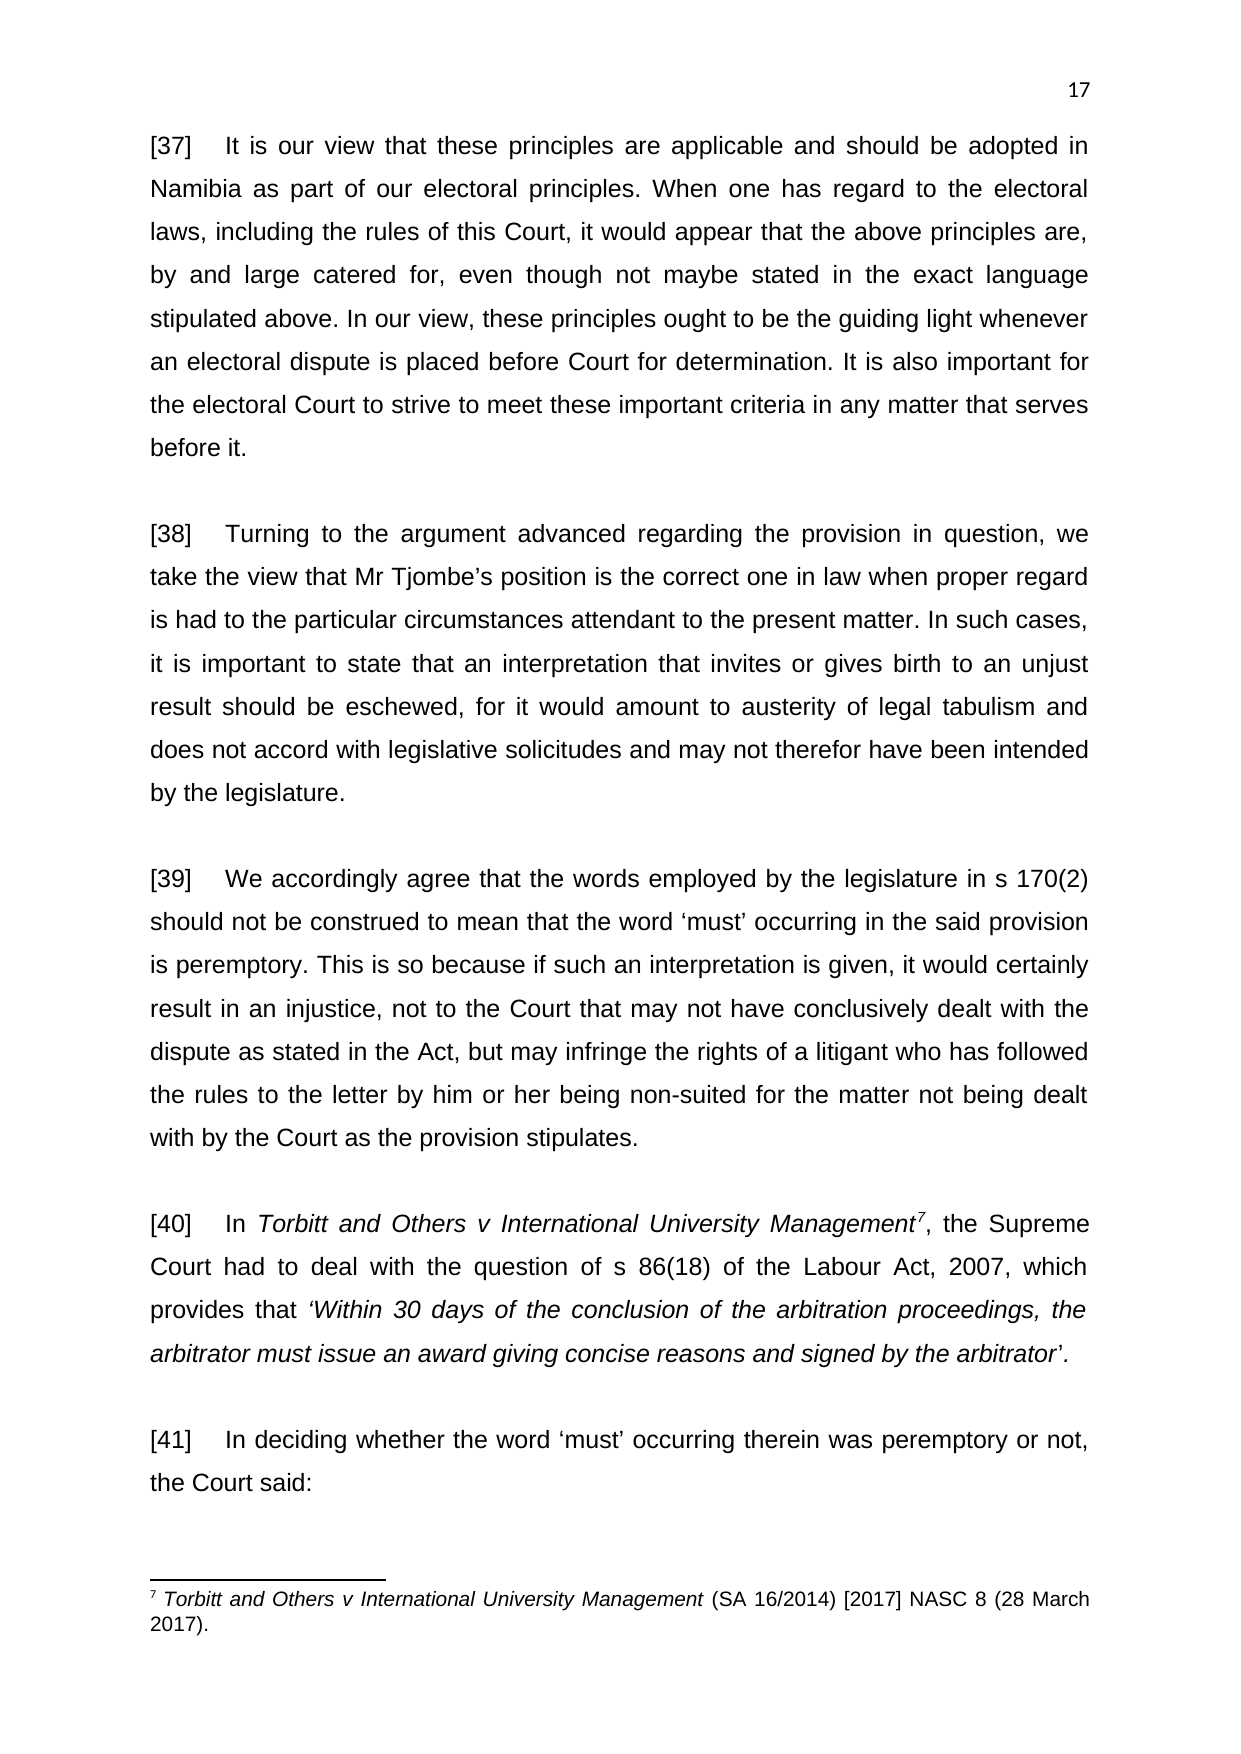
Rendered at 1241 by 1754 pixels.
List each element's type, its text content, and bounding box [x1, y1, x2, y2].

text [37] It is our view that these principles are applicable and should be adopted in Namibia as part of our electoral principles. When one has regard to the electoral laws, including the rules of this Court, it would appear that the above principles are, by and large catered for, even though not maybe stated in the exact language stipulated above. In our view, these principles ought to be the guiding light whenever an electoral dispute is placed before Court for determination. It is also important for the electoral Court to strive to meet these important criteria in any matter that serves before it. [150, 131, 1090, 462]
text [39] We accordingly agree that the words employed by the legislature in s 170(2) should not be construed to mean that the word ‘must’ occurring in the said provision is peremptory. This is so because if such an interpretation is given, it would certainly result in an injustice, not to the Court that may not have conclusively dealt with the dispute as stated in the Act, but may infringe the rights of a litigant who has followed the rules to the letter by him or her being non-suited for the matter not being dealt with by the Court as the provision stipulates. [150, 864, 1090, 1152]
text [41] In deciding whether the word ‘must’ occurring therein was peremptory or not, the Court said: [150, 1425, 1090, 1497]
text [40] In Torbitt and Others v International University Management, the Supreme Court had to deal with the question of s 86(18) of the Labour Act, 2007, which provides that ‘Within 30 days of the conclusion of the arbitration proceedings, the arbitrator must issue an award giving concise reasons and signed by the arbitrator’. [150, 1209, 1090, 1367]
text [38] Turning to the argument advanced regarding the provision in question, we take the view that Mr Tjombe’s position is the correct one in law when proper regard is had to the particular circumstances attendant to the present matter. In such cases, it is important to state that an interpretation that invites or gives birth to an unjust result should be eschewed, for it would amount to austerity of legal tabulism and does not accord with legislative solicitudes and may not therefor have been intended by the legislature. [150, 519, 1090, 807]
